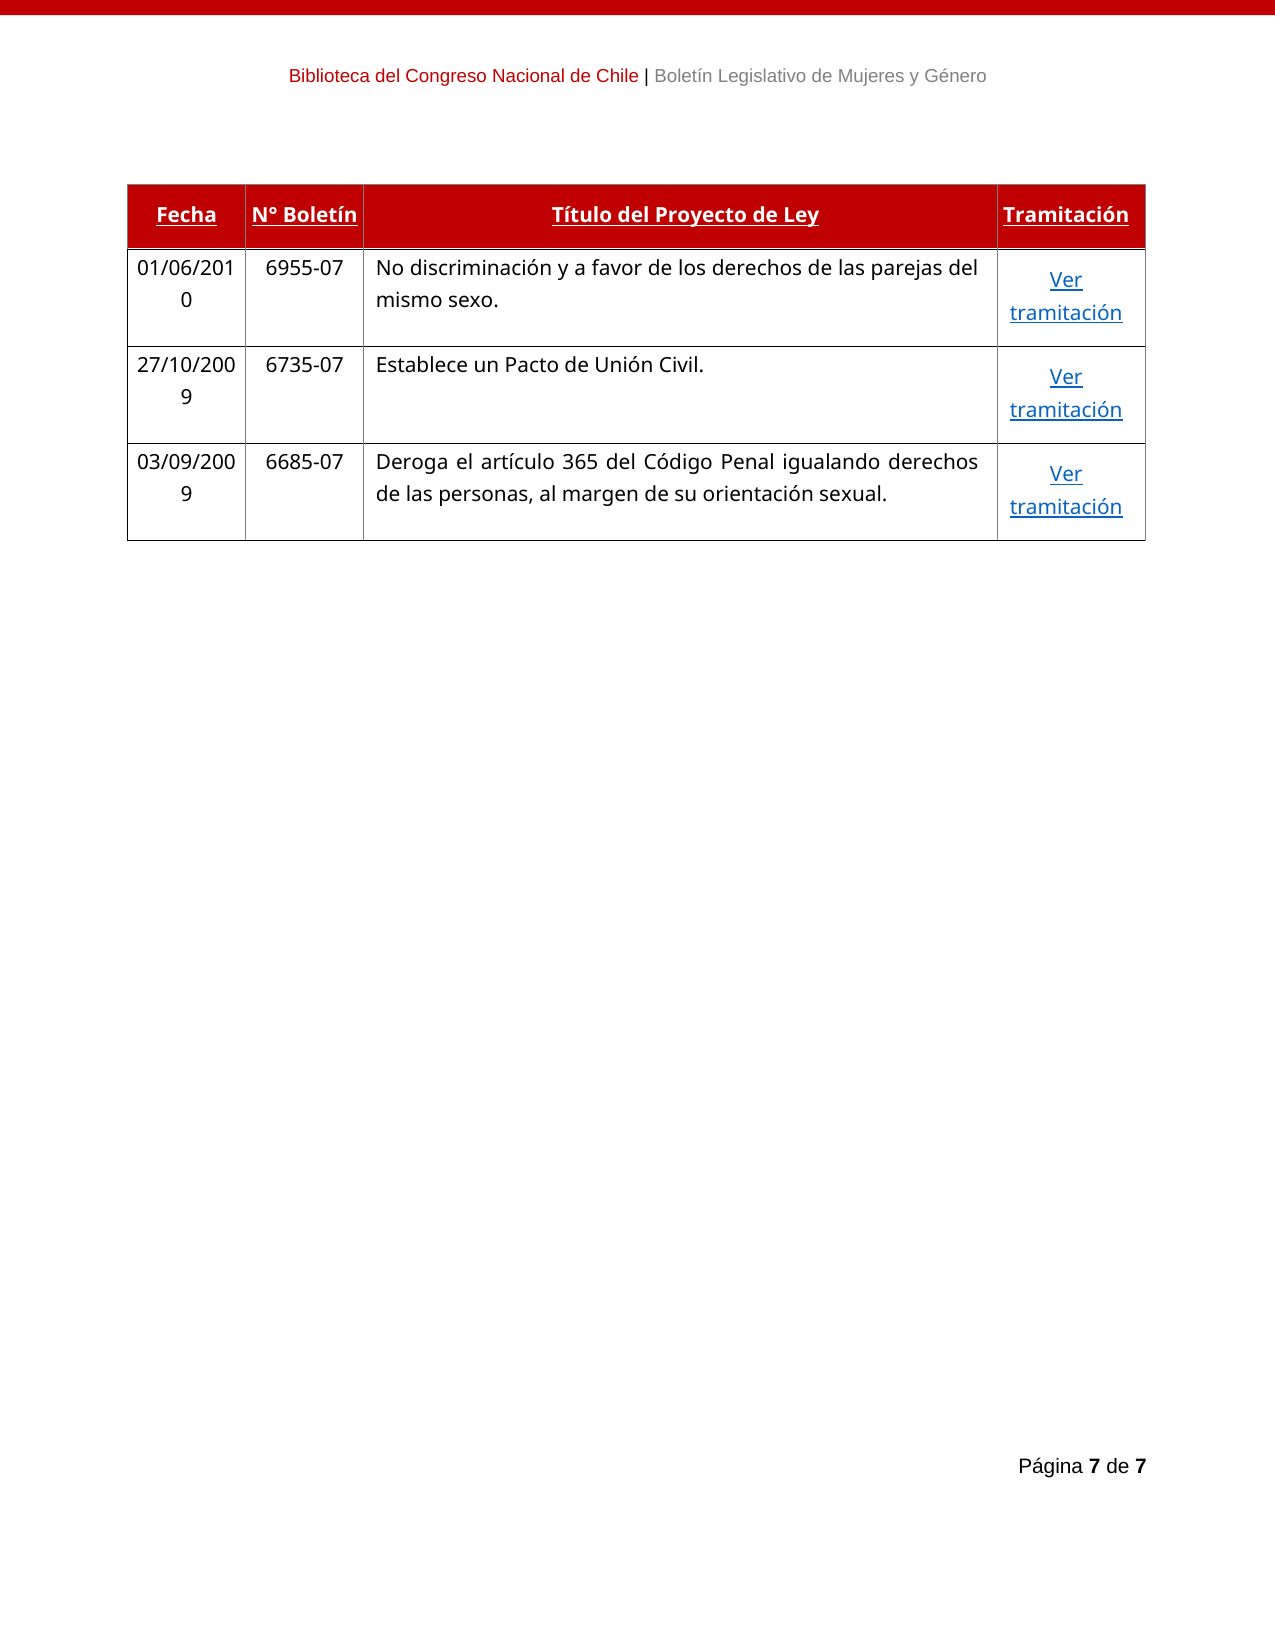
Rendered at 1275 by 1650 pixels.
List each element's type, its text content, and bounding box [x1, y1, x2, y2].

table_cell Ver tramitación [998, 250, 1145, 346]
table_cell Ver tramitación [998, 444, 1145, 540]
table_cell Ver tramitación [998, 347, 1145, 443]
table_cell Establece un Pacto de Unión Civil. [364, 347, 997, 443]
table_header Tramitación [998, 185, 1145, 248]
table_cell 27/10/2009 [128, 347, 245, 443]
table_cell 6955-07 [246, 250, 363, 346]
table_cell Deroga el artículo 365 del Código Penal igualando derechos de las personas, al margen de su orientación sexual. [364, 444, 997, 540]
table_header Título del Proyecto de Ley [364, 185, 997, 248]
table_cell 03/09/2009 [128, 444, 245, 540]
table_cell 6685-07 [246, 444, 363, 540]
table_header Fecha [128, 185, 245, 248]
table_cell 01/06/2010 [128, 250, 245, 346]
table_cell No discriminación y a favor de los derechos de las parejas del mismo sexo. [364, 250, 997, 346]
table_header N° Boletín [246, 185, 363, 248]
table_cell 6735-07 [246, 347, 363, 443]
